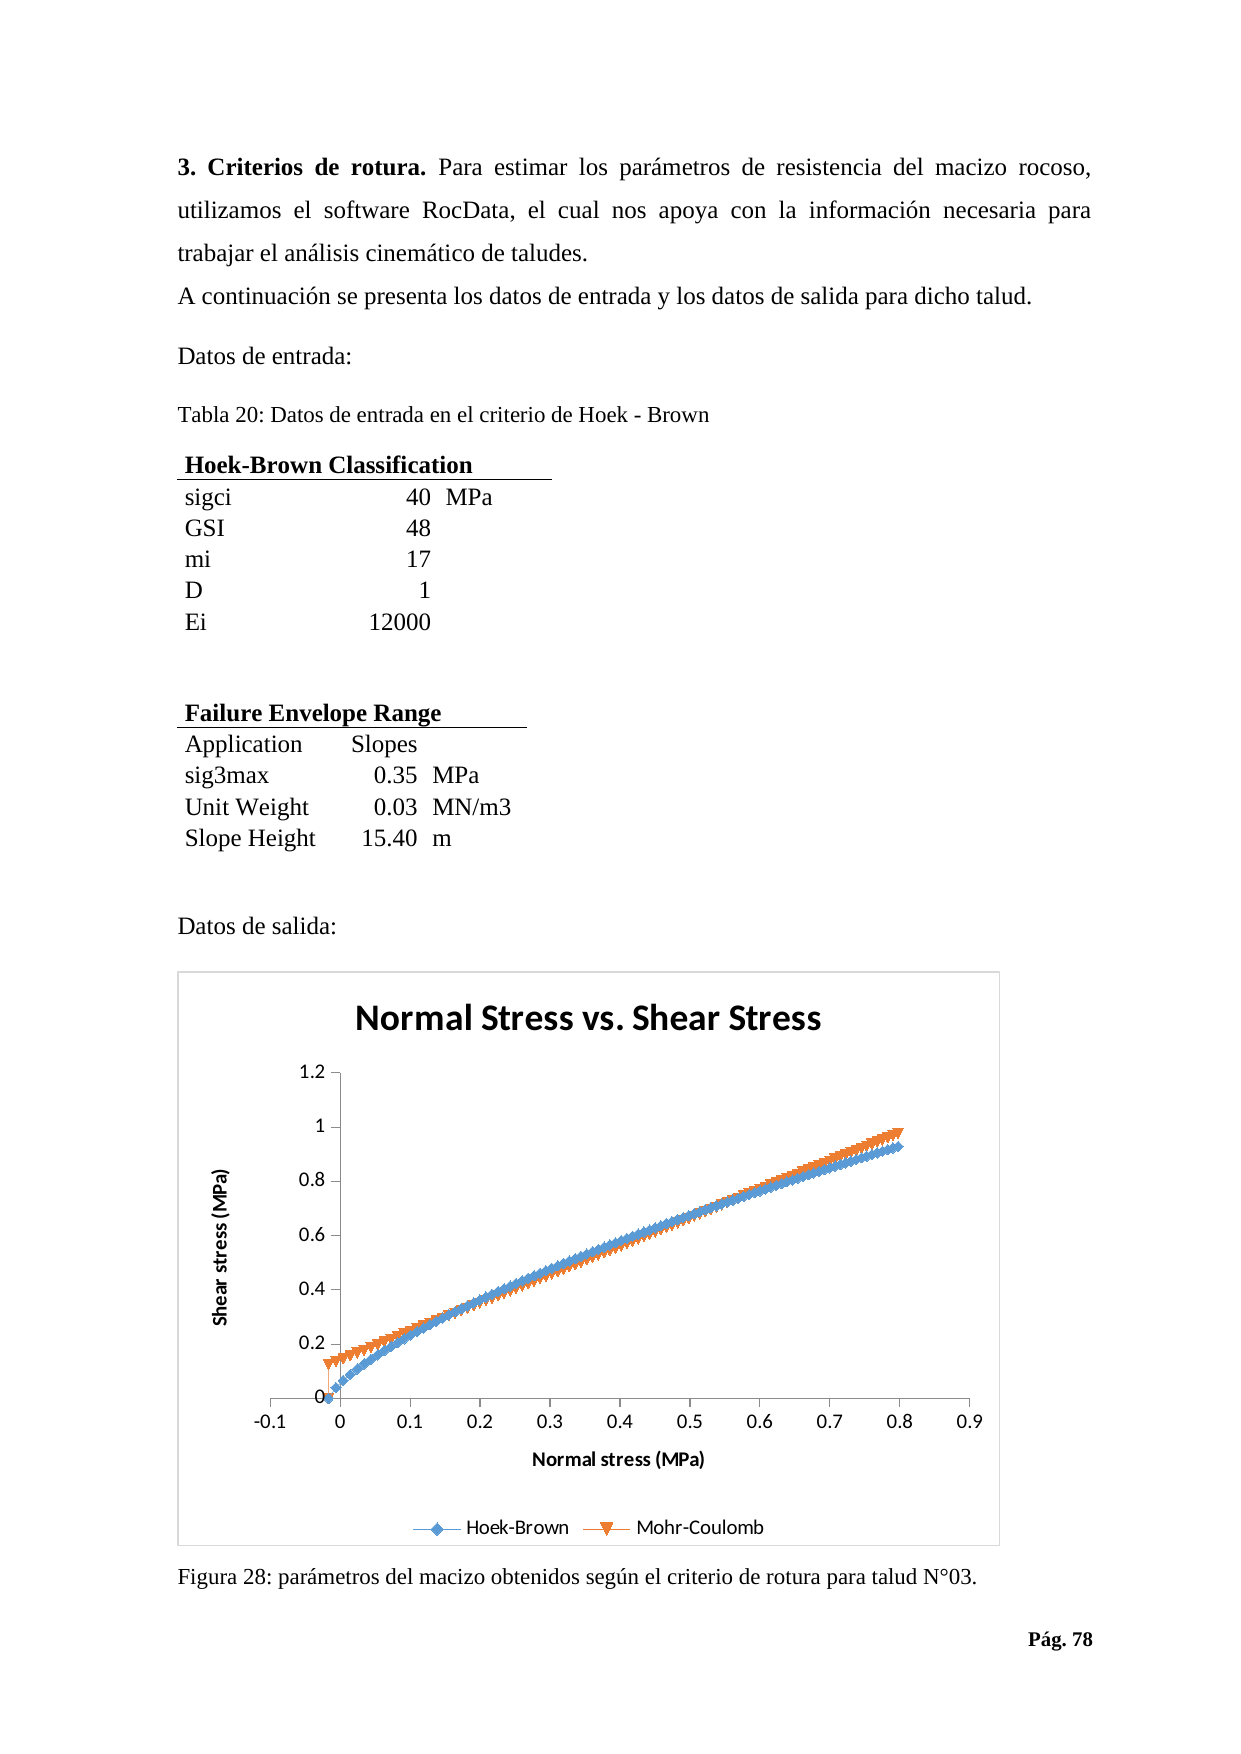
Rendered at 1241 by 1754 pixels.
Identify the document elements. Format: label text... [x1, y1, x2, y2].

text Datos de salida: [177, 911, 1092, 940]
text A continuación se presenta los datos de entrada y los datos de salida para dicho talud. [177, 281, 1092, 310]
text Figura 28: parámetros del macizo obtenidos según el criterio de rotura para talud N°03. [177, 1563, 1092, 1589]
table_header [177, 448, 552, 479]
text Tabla 20: Datos de entrada en el criterio de Hoek - Brown [177, 401, 1092, 427]
text Datos de entrada: [177, 341, 1092, 370]
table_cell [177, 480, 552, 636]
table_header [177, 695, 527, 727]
subtitle 3. Criterios de rotura. Para estimar los parámetros de resistencia del macizo rocoso, utilizamos el software RocData, el cual nos apoya con la información necesaria para trabajar el análisis cinemático de taludes. [177, 152, 1092, 267]
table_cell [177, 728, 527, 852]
